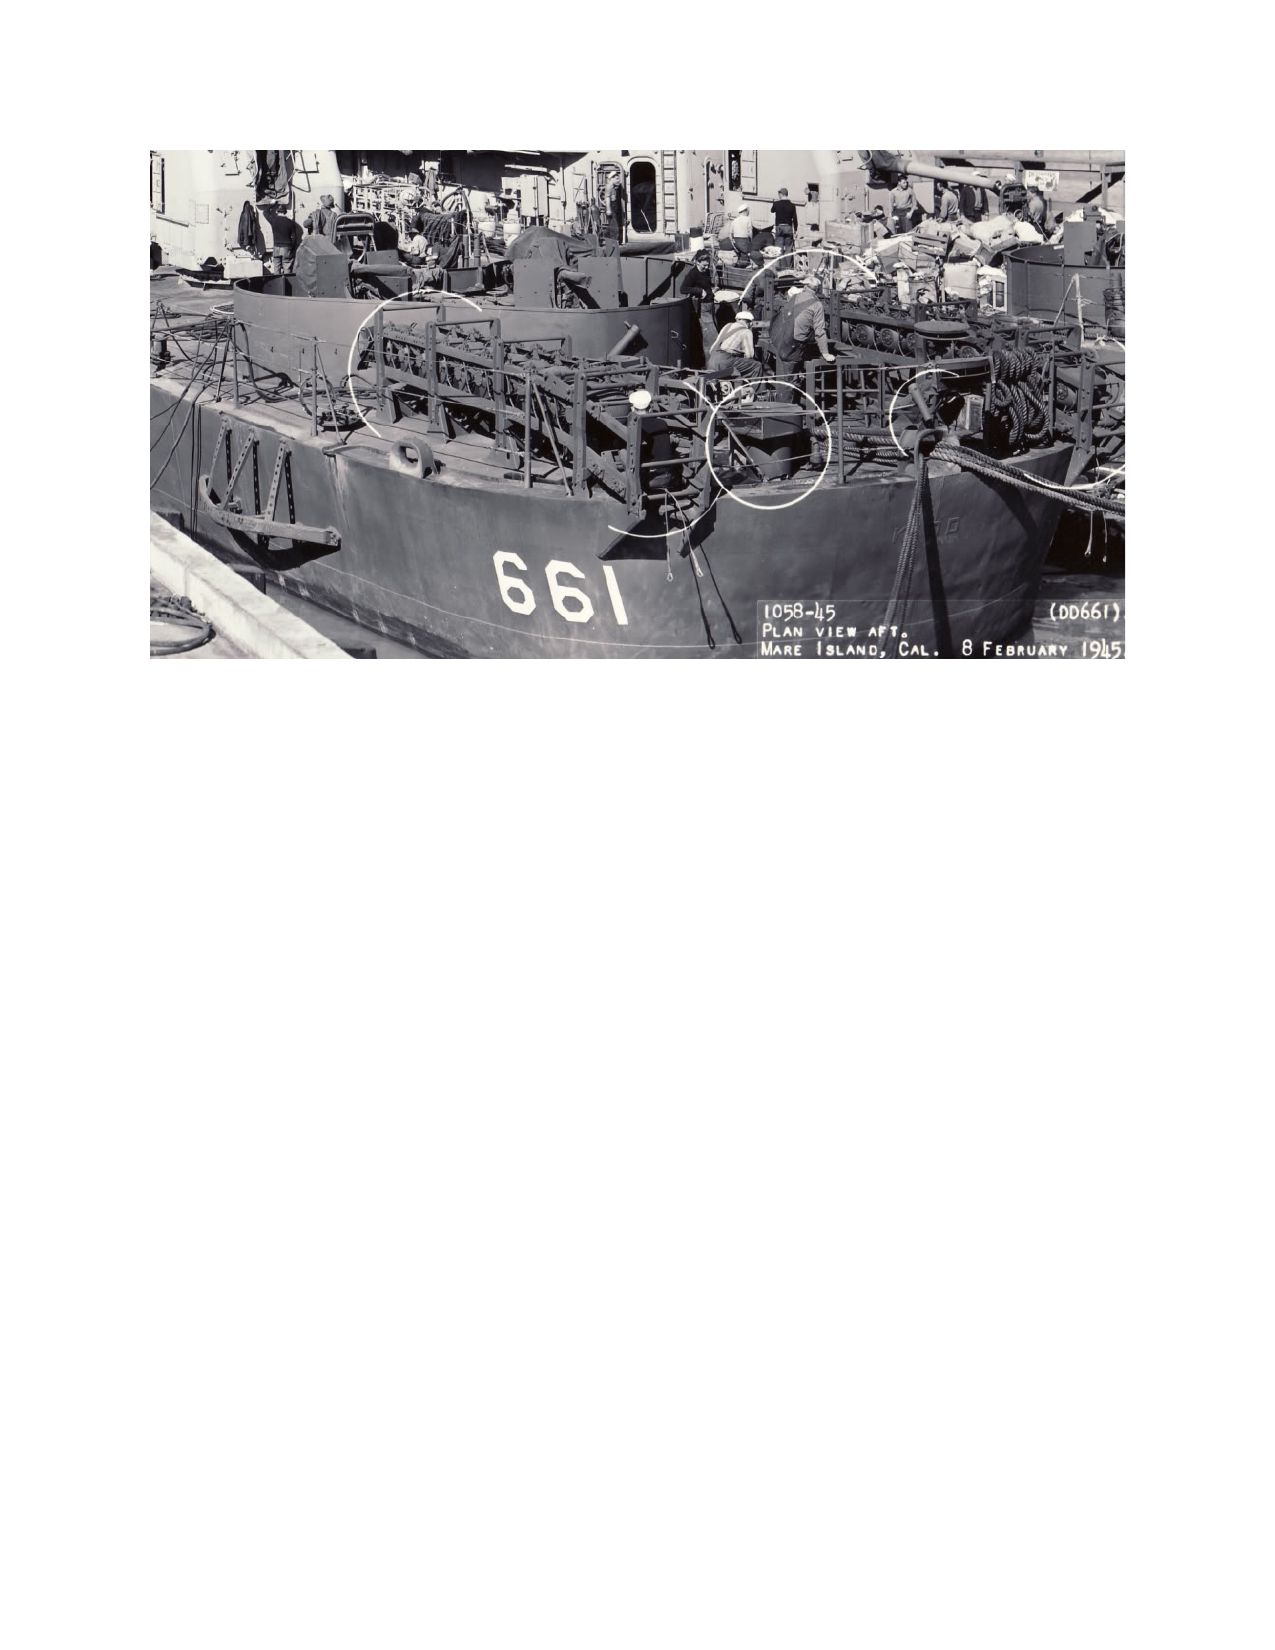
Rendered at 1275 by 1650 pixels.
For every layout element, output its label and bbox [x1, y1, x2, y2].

picture [150, 150, 1125, 659]
